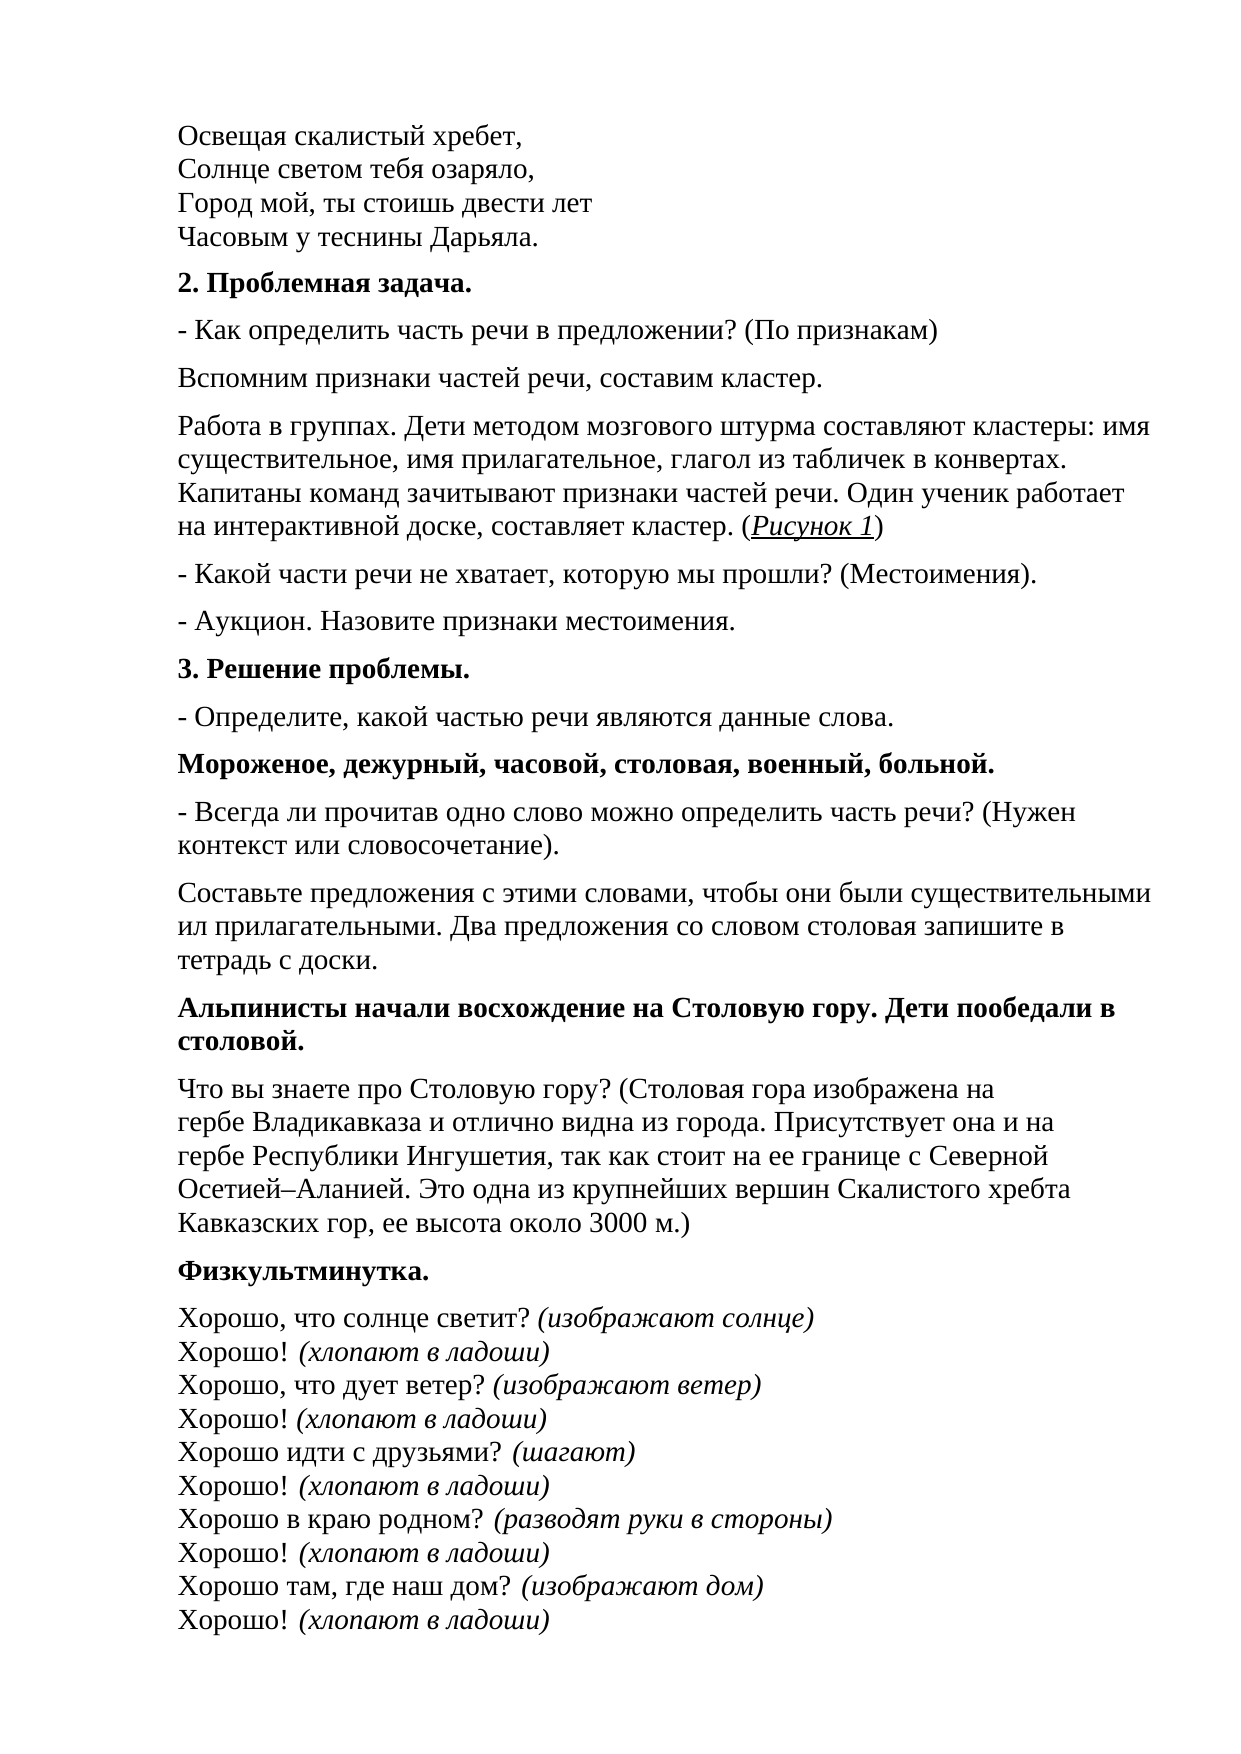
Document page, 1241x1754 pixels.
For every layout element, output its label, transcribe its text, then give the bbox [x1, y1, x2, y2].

text Что вы знаете про Столовую гору? (Столовая гора изображена на гербе Владикавказа и отлично видна из города. Присутствует она и на гербе Республики Ингушетия, так как стоит на ее границе с Северной Осетией–Аланией. Это одна из крупнейших вершин Скалистого хребта Кавказских гор, ее высота около 3000 м.) [177, 1071, 1152, 1238]
text Вспомним признаки частей речи, составим кластер. [177, 360, 1152, 393]
text Освещая скалистый хребет, Солнце светом тебя озаряло, Город мой, ты стоишь двести лет Часовым у теснины Дарьяла. [177, 118, 1152, 252]
text Мороженое, дежурный, часовой, столовая, военный, больной. [177, 746, 1152, 780]
text - Как определить часть речи в предложении? (По признакам) [177, 312, 1152, 346]
text - Аукцион. Назовите признаки местоимения. [177, 603, 1152, 637]
text Физкультминутка. [177, 1253, 1152, 1286]
text Работа в группах. Дети методом мозгового штурма составляют кластеры: имя существительное, имя прилагательное, глагол из табличек в конвертах. Капитаны команд зачитывают признаки частей речи. Один ученик работает на интерактивной доске, составляет кластер. (Рисунок 1) [177, 408, 1152, 542]
text 3. Решение проблемы. [177, 651, 1152, 684]
text Альпинисты начали восхождение на Столовую гору. Дети пообедали в столовой. [177, 990, 1152, 1057]
text - Какой части речи не хватает, которую мы прошли? (Местоимения). [177, 556, 1152, 589]
text 2. Проблемная задача. [177, 265, 1152, 298]
text - Всегда ли прочитав одно слово можно определить часть речи? (Нужен контекст или словосочетание). [177, 794, 1152, 861]
text - Определите, какой частью речи являются данные слова. [177, 699, 1152, 732]
text Составьте предложения с этими словами, чтобы они были существительными ил прилагательными. Два предложения со словом столовая запишите в тетрадь с доски. [177, 875, 1152, 976]
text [177, 1300, 1152, 1636]
